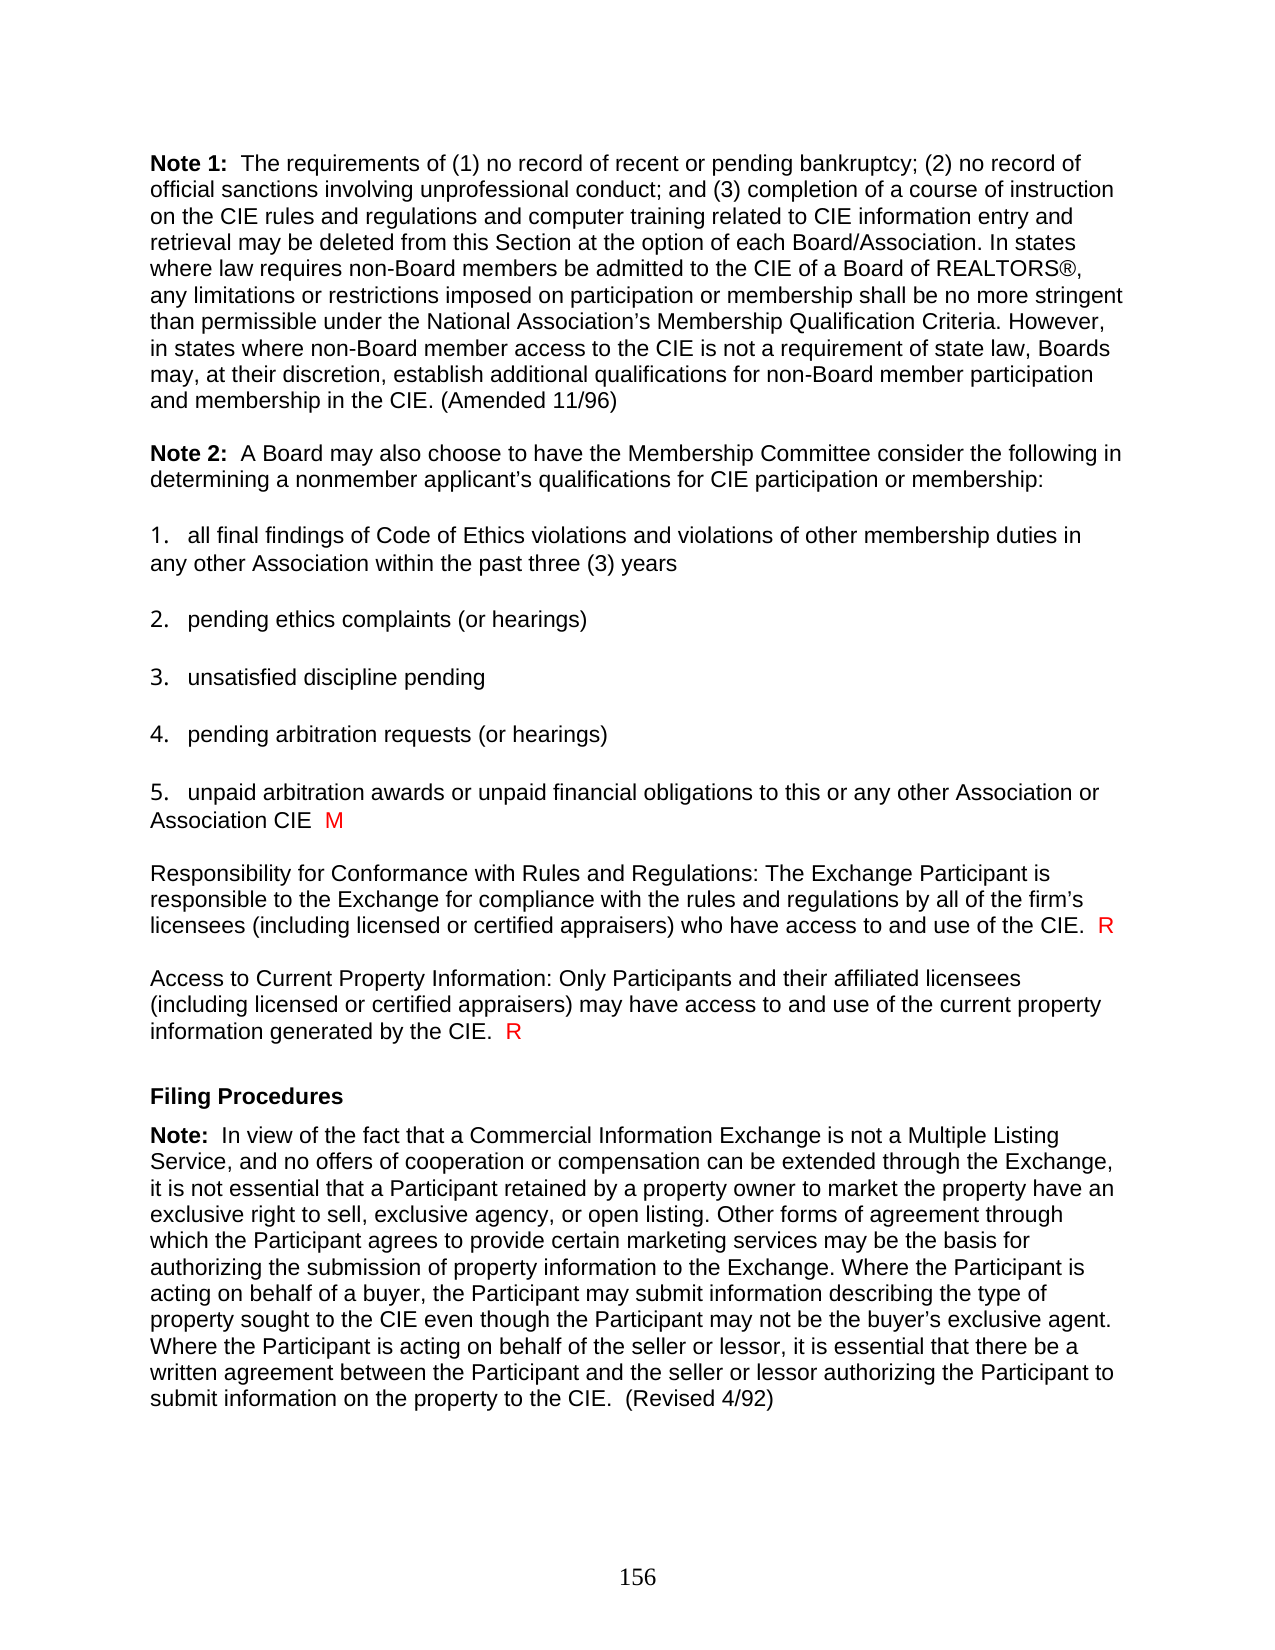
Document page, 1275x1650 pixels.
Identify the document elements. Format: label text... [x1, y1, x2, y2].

list pending arbitration requests (or hearings) [150, 718, 1125, 749]
list unsatisfied discipline pending [150, 661, 1125, 692]
list unpaid arbitration awards or unpaid financial obligations to this or any other Association or Association CIE M [150, 776, 1125, 833]
list all final findings of Code of Ethics violations and violations of other membership duties in any other Association within the past three (3) years [150, 519, 1125, 577]
text Note 2: A Board may also choose to have the Membership Committee consider the following in determining a nonmember applicant’s qualifications for CIE participation or membership: [150, 440, 1125, 493]
text Access to Current Property Information: Only Participants and their affiliated licensees (including licensed or certified appraisers) may have access to and use of the current property information generated by the CIE. R [150, 965, 1125, 1044]
text Responsibility for Conformance with Rules and Regulations: The Exchange Participant is responsible to the Exchange for compliance with the rules and regulations by all of the firm’s licensees (including licensed or certified appraisers) who have access to and use of the CIE. R [150, 860, 1125, 939]
list pending ethics complaints (or hearings) [150, 603, 1125, 634]
text Filing Procedures [150, 1083, 1125, 1109]
text Note 1: The requirements of (1) no record of recent or pending bankruptcy; (2) no record of official sanctions involving unprofessional conduct; and (3) completion of a course of instruction on the CIE rules and regulations and computer training related to CIE information entry and retrieval may be deleted from this Section at the option of each Board/Association. In states where law requires non-Board members be admitted to the CIE of a Board of REALTORS®, any limitations or restrictions imposed on participation or membership shall be no more stringent than permissible under the National Association’s Membership Qualification Criteria. However, in states where non-Board member access to the CIE is not a requirement of state law, Boards may, at their discretion, establish additional qualifications for non-Board member participation and membership in the CIE. (Amended 11/96) [150, 150, 1125, 413]
text Note: In view of the fact that a Commercial Information Exchange is not a Multiple Listing Service, and no offers of cooperation or compensation can be extended through the Exchange, it is not essential that a Participant retained by a property owner to market the property have an exclusive right to sell, exclusive agency, or open listing. Other forms of agreement through which the Participant agrees to provide certain marketing services may be the basis for authorizing the submission of property information to the Exchange. Where the Participant is acting on behalf of a buyer, the Participant may submit information describing the type of property sought to the CIE even though the Participant may not be the buyer’s exclusive agent. Where the Participant is acting on behalf of the seller or lessor, it is essential that there be a written agreement between the Participant and the seller or lessor authorizing the Participant to submit information on the property to the CIE. (Revised 4/92) [150, 1122, 1125, 1412]
